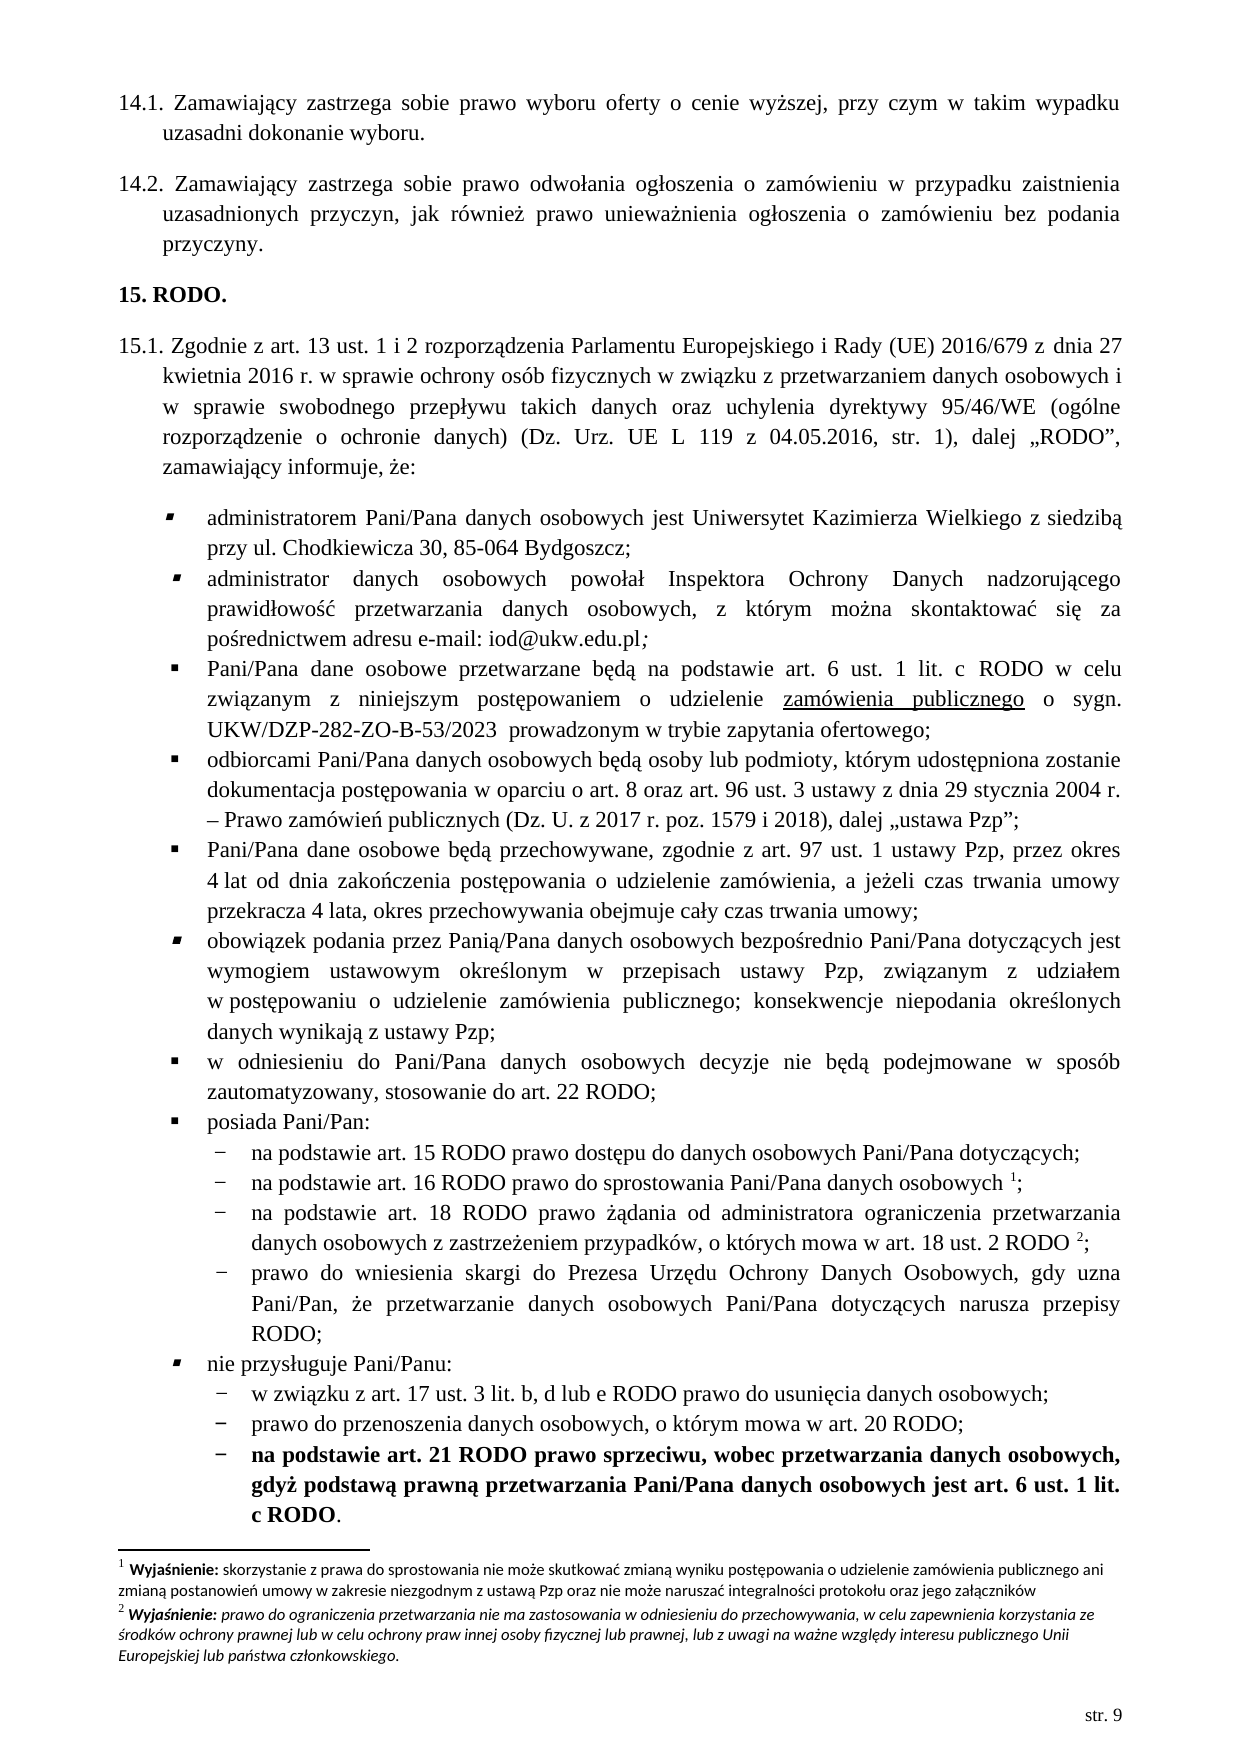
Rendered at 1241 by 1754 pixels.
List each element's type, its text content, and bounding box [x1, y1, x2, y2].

list obowiązek podania przez Panią/Pana danych osobowych bezpośrednio Pani/Pana dotyczących jest wymogiem ustawowym określonym w przepisach ustawy Pzp, związanym z udziałem w postępowaniu o udzielenie zamówienia publicznego; konsekwencje niepodania określonych danych wynikają z ustawy Pzp; [169, 927, 1122, 1044]
list administratorem Pani/Pana danych osobowych jest Uniwersytet Kazimierza Wielkiego z siedzibą przy ul. Chodkiewicza 30, 85-064 Bydgoszcz; [162, 504, 1122, 561]
list nie przysługuje Pani/Panu: [169, 1350, 1122, 1376]
list na podstawie art. 15 RODO prawo dostępu do danych osobowych Pani/Pana dotyczących; [213, 1139, 1122, 1165]
list Pani/Pana dane osobowe przetwarzane będą na podstawie art. 6 ust. 1 lit. c RODO w celu związanym z niniejszym postępowaniem o udzielenie zamówienia publicznego o sygn. UKW/DZP-282-ZO-B-53/2023 prowadzonym w trybie zapytania ofertowego; [169, 655, 1122, 742]
list na podstawie art. 21 RODO prawo sprzeciwu, wobec przetwarzania danych osobowych, gdyż podstawą prawną przetwarzania Pani/Pana danych osobowych jest art. 6 ust. 1 lit. c RODO. [213, 1441, 1122, 1527]
list prawo do wniesienia skargi do Prezesa Urzędu Ochrony Danych Osobowych, gdy uzna Pani/Pan, że przetwarzanie danych osobowych Pani/Pana dotyczących narusza przepisy RODO; [213, 1259, 1122, 1346]
list na podstawie art. 18 RODO prawo żądania od administratora ograniczenia przetwarzania danych osobowych z zastrzeżeniem przypadków, o których mowa w art. 18 ust. 2 RODO ; [213, 1199, 1122, 1256]
list w związku z art. 17 ust. 3 lit. b, d lub e RODO prawo do usunięcia danych osobowych; [213, 1380, 1122, 1407]
list na podstawie art. 16 RODO prawo do sprostowania Pani/Pana danych osobowych ; [213, 1169, 1122, 1195]
list 14.1. Zamawiający zastrzega sobie prawo wyboru oferty o cenie wyższej, przy czym w takim wypadku uzasadni dokonanie wyboru. [118, 89, 1122, 145]
list administrator danych osobowych powołał Inspektora Ochrony Danych nadzorującego prawidłowość przetwarzania danych osobowych, z którym można skontaktować się za pośrednictwem adresu e-mail: iod@ukw.edu.pl; [169, 565, 1122, 651]
list posiada Pani/Pan: [169, 1108, 1122, 1135]
list 15.1. Zgodnie z art. 13 ust. 1 i 2 rozporządzenia Parlamentu Europejskiego i Rady (UE) 2016/679 z dnia 27 kwietnia 2016 r. w sprawie ochrony osób fizycznych w związku z przetwarzaniem danych osobowych i w sprawie swobodnego przepływu takich danych oraz uchylenia dyrektywy 95/46/WE (ogólne rozporządzenie o ochronie danych) (Dz. Urz. UE L 119 z 04.05.2016, str. 1), dalej „RODO”, zamawiający informuje, że: [118, 332, 1122, 479]
list w odniesieniu do Pani/Pana danych osobowych decyzje nie będą podejmowane w sposób zautomatyzowany, stosowanie do art. 22 RODO; [169, 1048, 1122, 1104]
list 14.2. Zamawiający zastrzega sobie prawo odwołania ogłoszenia o zamówieniu w przypadku zaistnienia uzasadnionych przyczyn, jak również prawo unieważnienia ogłoszenia o zamówieniu bez podania przyczyny. [118, 170, 1122, 257]
list prawo do przenoszenia danych osobowych, o którym mowa w art. 20 RODO; [213, 1411, 1122, 1437]
list odbiorcami Pani/Pana danych osobowych będą osoby lub podmioty, którym udostępniona zostanie dokumentacja postępowania w oparciu o art. 8 oraz art. 96 ust. 3 ustawy z dnia 29 stycznia 2004 r. – Prawo zamówień publicznych (Dz. U. z 2017 r. poz. 1579 i 2018), dalej „ustawa Pzp”; [169, 746, 1122, 833]
list 15. RODO. [118, 281, 1122, 308]
list Pani/Pana dane osobowe będą przechowywane, zgodnie z art. 97 ust. 1 ustawy Pzp, przez okres 4 lat od dnia zakończenia postępowania o udzielenie zamówienia, a jeżeli czas trwania umowy przekracza 4 lata, okres przechowywania obejmuje cały czas trwania umowy; [169, 837, 1122, 923]
